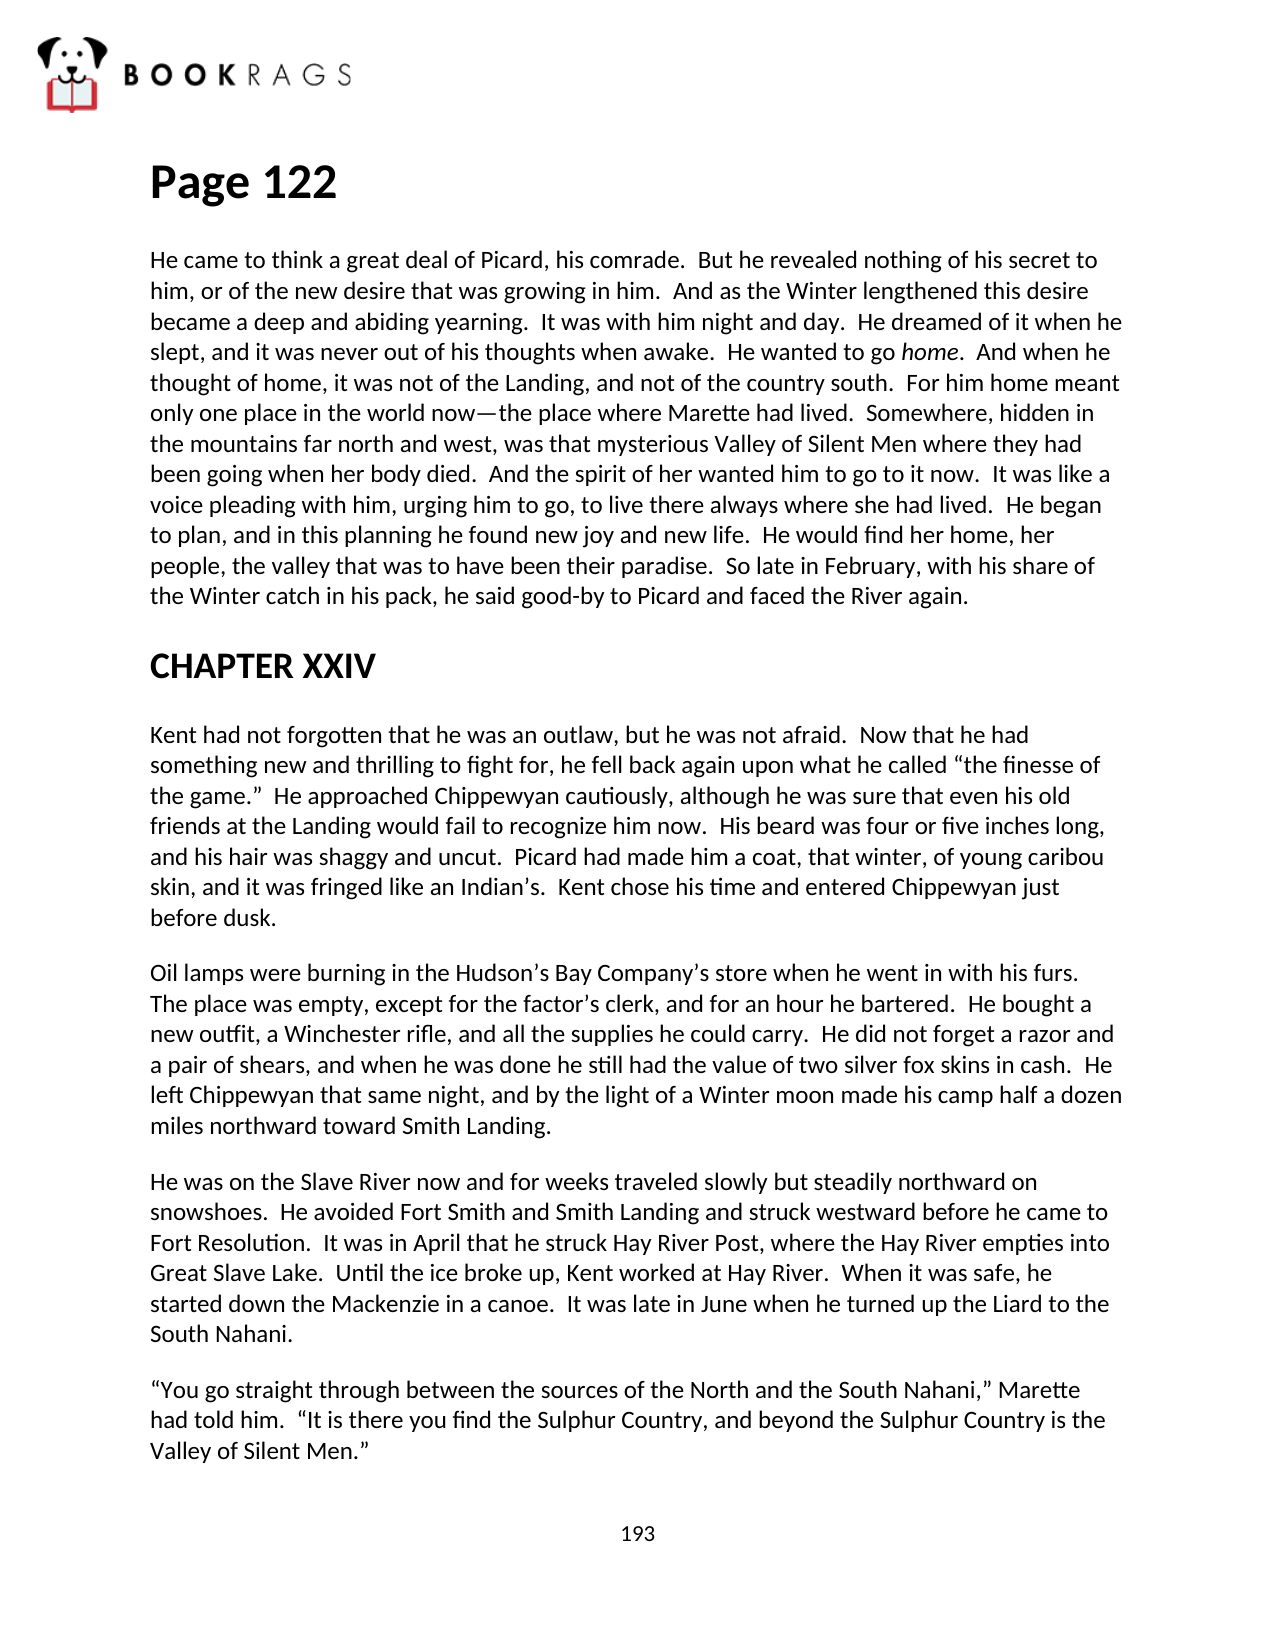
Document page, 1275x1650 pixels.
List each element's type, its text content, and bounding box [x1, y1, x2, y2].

text He was on the Slave River now and for weeks traveled slowly but steadily northward on snowshoes. He avoided Fort Smith and Smith Landing and struck westward before he came to Fort Resolution. It was in April that he struck Hay River Post, where the Hay River empties into Great Slave Lake. Until the ice broke up, Kent worked at Hay River. When it was safe, he started down the Mackenzie in a canoe. It was late in June when he turned up the Liard to the South Nahani. [150, 1166, 1125, 1349]
text CHAPTER XXIV [150, 642, 1125, 688]
text “You go straight through between the sources of the North and the South Nahani,” Marette had told him. “It is there you find the Sulphur Country, and beyond the Sulphur Country is the Valley of Silent Men.” [150, 1374, 1125, 1465]
text Kent had not forgotten that he was an outlaw, but he was not afraid. Now that he had something new and thrilling to fight for, he fell back again upon what he called “the finesse of the game.” He approached Chippewyan cautiously, although he was sure that even his old friends at the Landing would fail to recognize him now. His beard was four or five inches long, and his hair was shaggy and uncut. Picard had made him a coat, that winter, of young caribou skin, and it was fringed like an Indian’s. Kent chose his time and entered Chippewyan just before dusk. [150, 719, 1125, 933]
text He came to think a great deal of Picard, his comrade. But he revealed nothing of his secret to him, or of the new desire that was growing in him. And as the Winter lengthened this desire became a deep and abiding yearning. It was with him night and day. He dreamed of it when he slept, and it was never out of his thoughts when awake. He wanted to go home. And when he thought of home, it was not of the Landing, and not of the country south. For him home meant only one place in the world now—­the place where Marette had lived. Somewhere, hidden in the mountains far north and west, was that mysterious Valley of Silent Men where they had been going when her body died. And the spirit of her wanted him to go to it now. It was like a voice pleading with him, urging him to go, to live there always where she had lived. He began to plan, and in this planning he found new joy and new life. He would find her home, her people, the valley that was to have been their paradise. So late in February, with his share of the Winter catch in his pack, he said good-by to Picard and faced the River again. [150, 244, 1125, 611]
picture [37, 37, 351, 113]
text Page 122 [150, 150, 1125, 211]
text Oil lamps were burning in the Hudson’s Bay Company’s store when he went in with his furs. The place was empty, except for the factor’s clerk, and for an hour he bartered. He bought a new outfit, a Winchester rifle, and all the supplies he could carry. He did not forget a razor and a pair of shears, and when he was done he still had the value of two silver fox skins in cash. He left Chippewyan that same night, and by the light of a Winter moon made his camp half a dozen miles northward toward Smith Landing. [150, 958, 1125, 1141]
